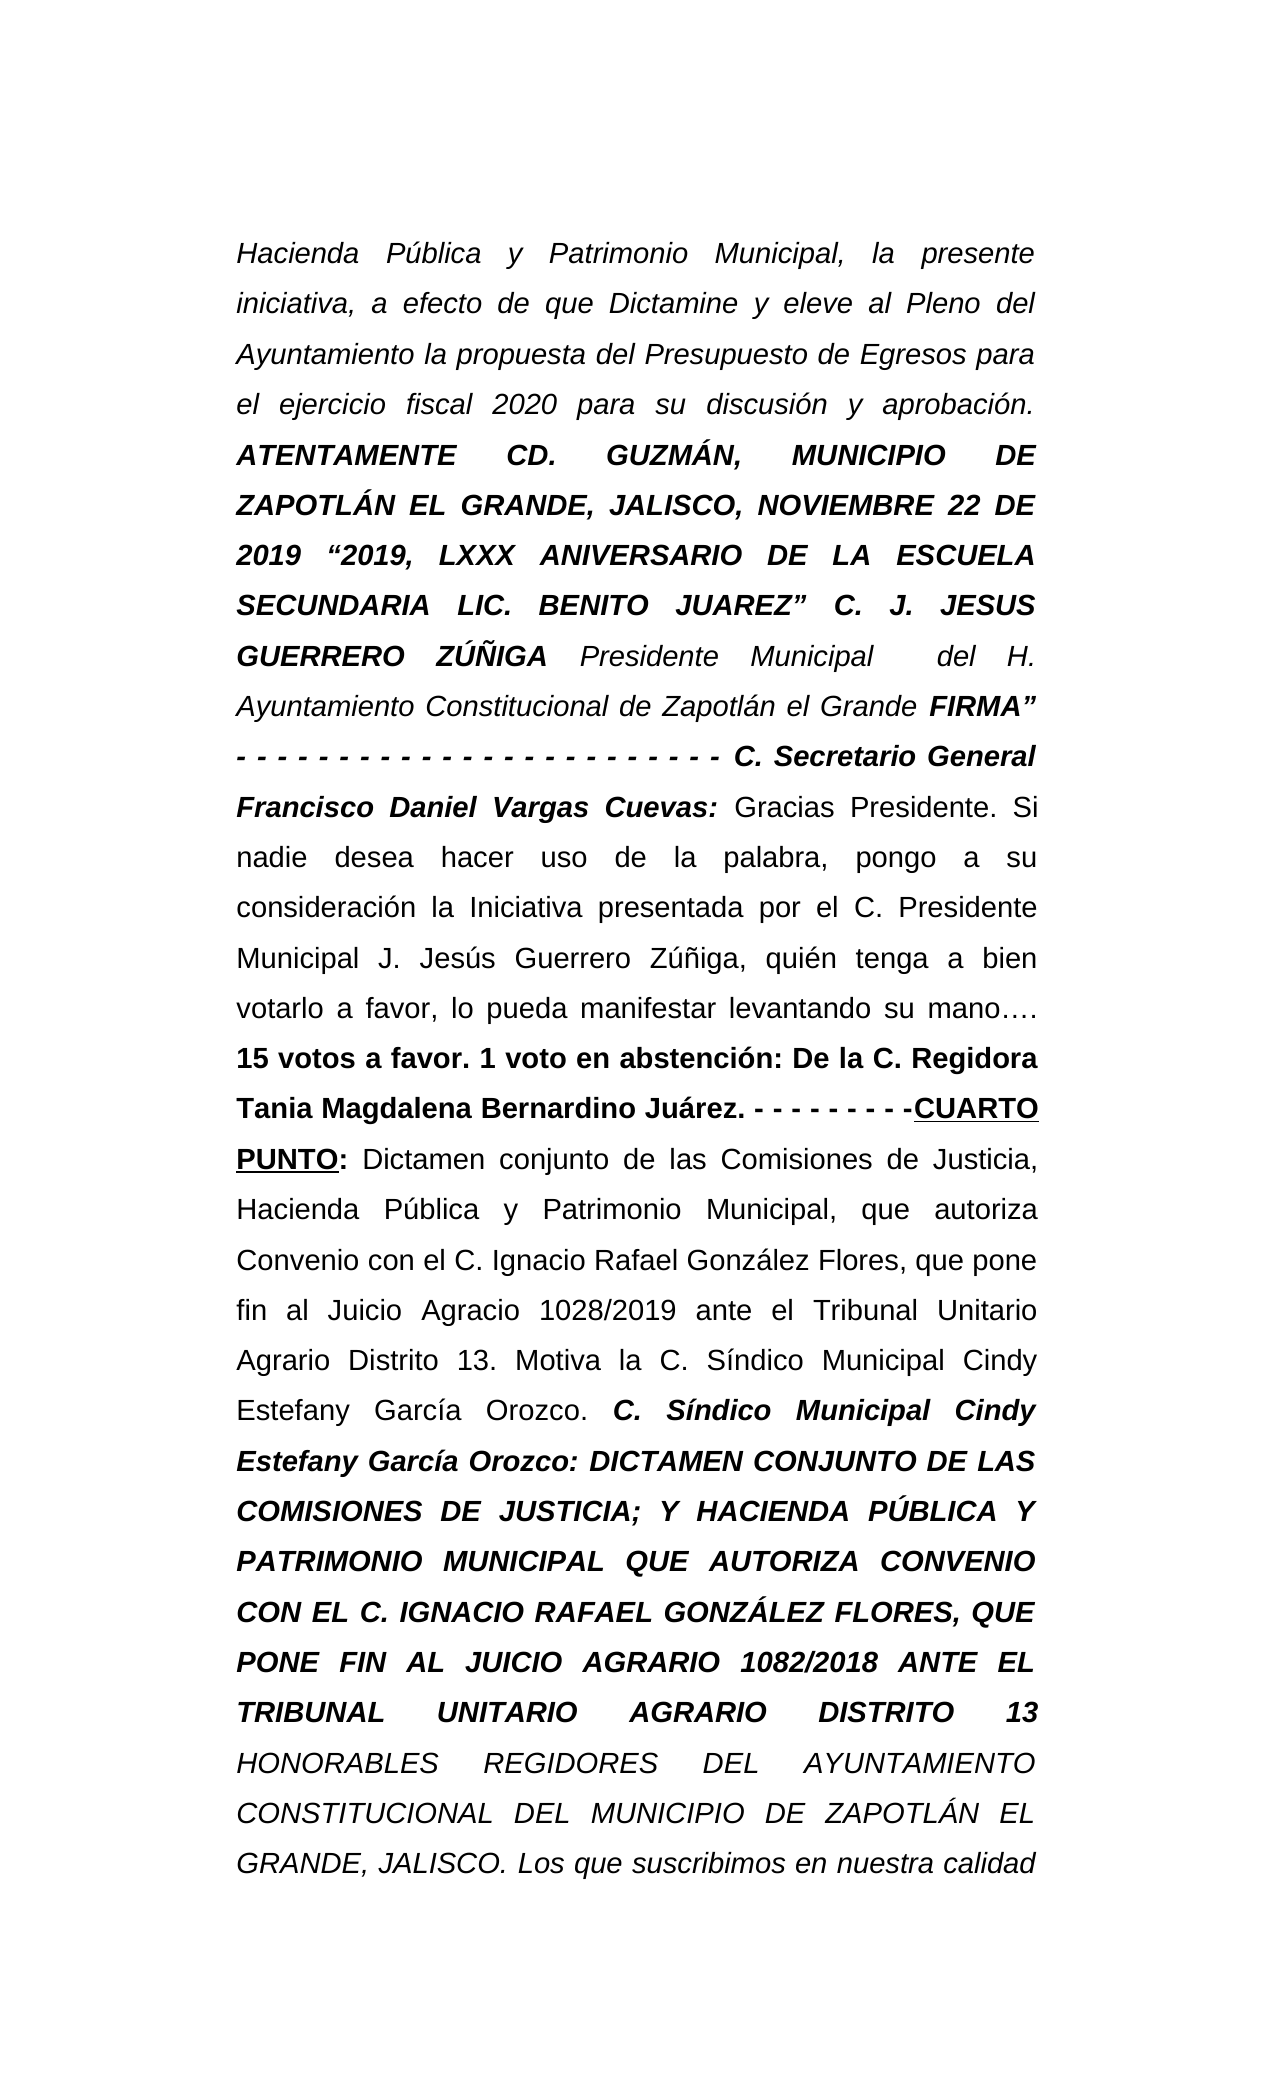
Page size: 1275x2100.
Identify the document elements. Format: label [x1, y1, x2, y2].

text [236, 236, 1039, 1880]
